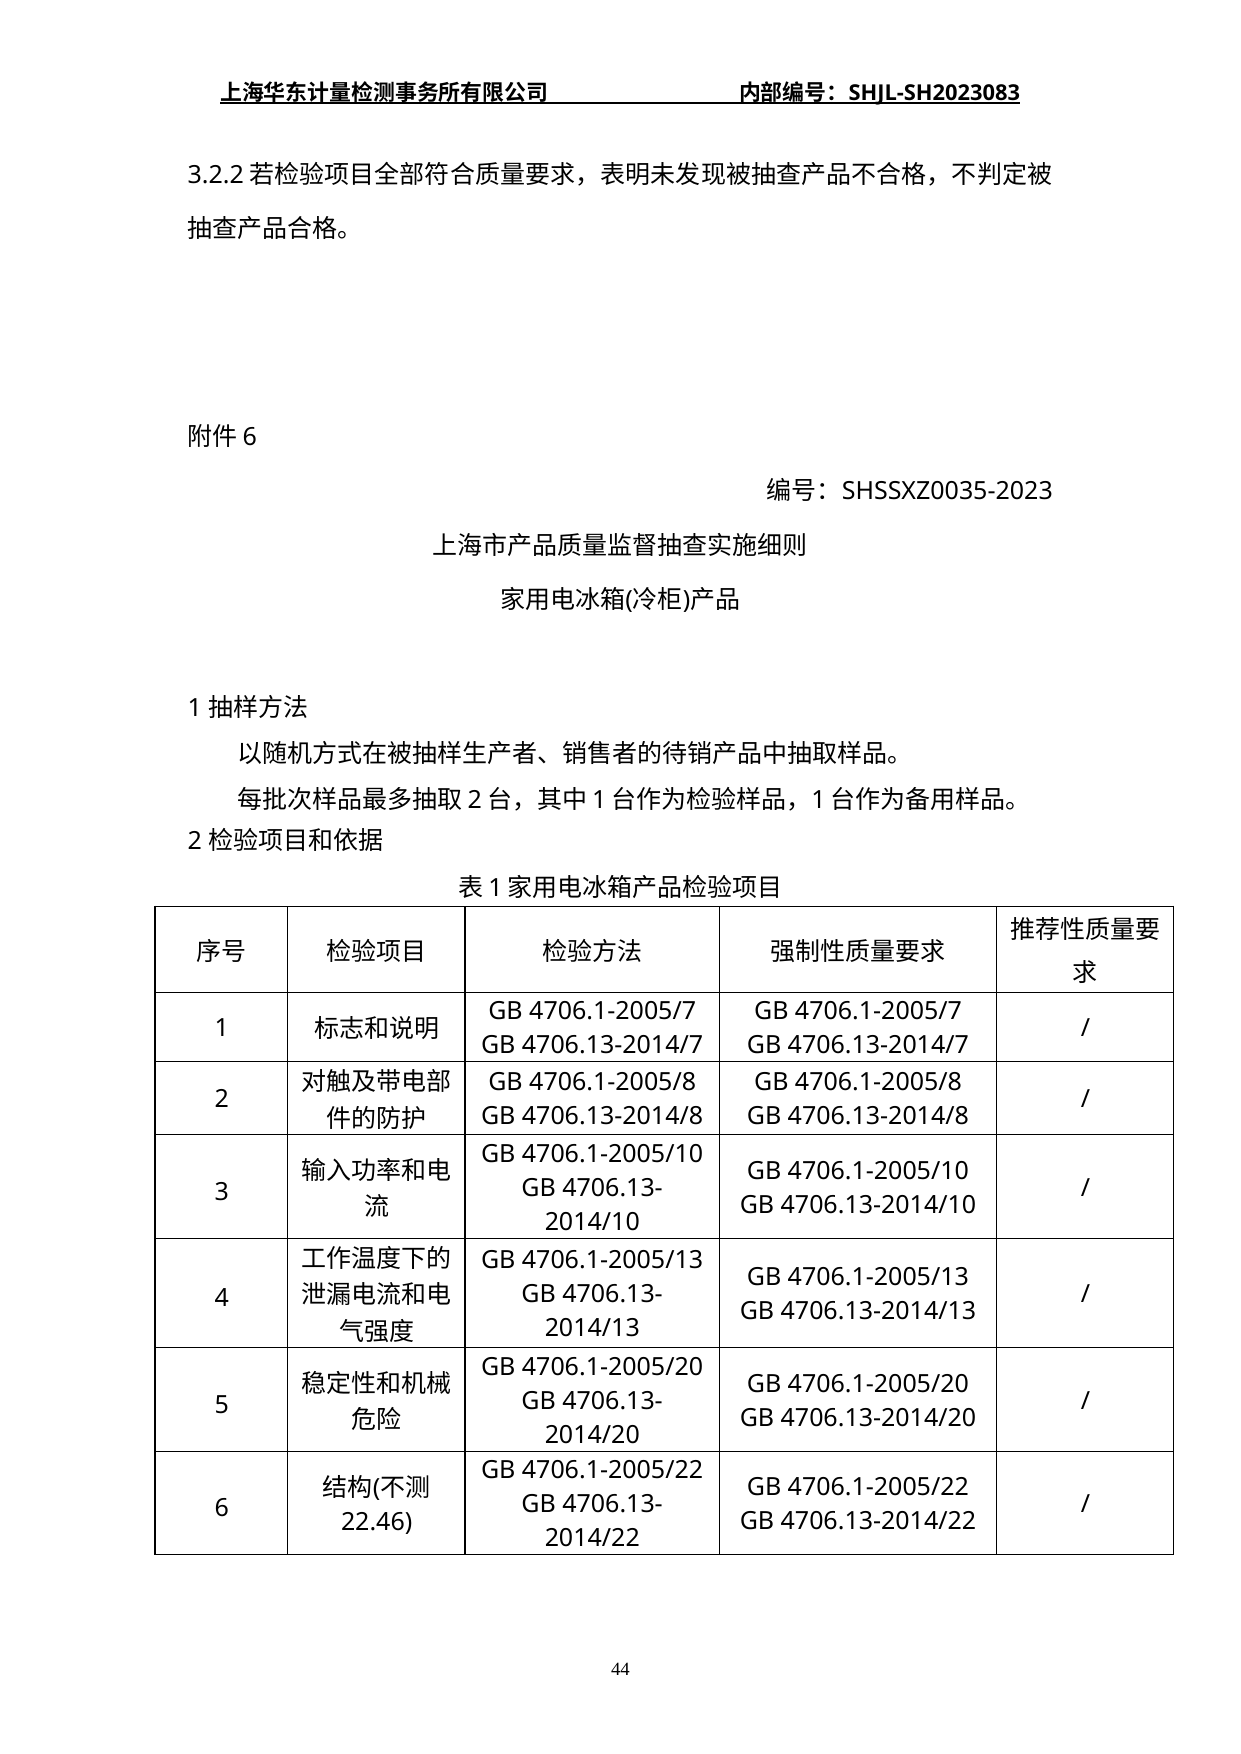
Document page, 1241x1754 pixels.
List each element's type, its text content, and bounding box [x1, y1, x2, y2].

table_cell GB 4706.1-2005/20 GB 4706.13-2014/20 [720, 1348, 996, 1451]
table_cell GB 4706.1-2005/13 GB 4706.13-2014/13 [720, 1239, 996, 1347]
text 上海市产品质量监督抽查实施细则 [187, 525, 1053, 561]
table_cell / [997, 1239, 1173, 1347]
table_cell 3 [156, 1135, 287, 1237]
table_cell 2 [156, 1062, 287, 1134]
text 3.2.2若检验项目全部符合质量要求，表明未发现被抽查产品不合格，不判定被抽查产品合格。 [187, 154, 1053, 245]
table_cell GB 4706.1-2005/10 GB 4706.13-2014/10 [466, 1135, 719, 1237]
text 2 检验项目和依据 [187, 817, 1053, 860]
text 编号：SHSSXZ0035-2023 [187, 471, 1053, 507]
text 以随机方式在被抽样生产者、销售者的待销产品中抽取样品。 [187, 726, 1053, 771]
table_cell / [997, 1348, 1173, 1451]
table_header 序号 [156, 907, 287, 992]
text 每批次样品最多抽取2台，其中1台作为检验样品，1台作为备用样品。 [187, 771, 1053, 817]
table_cell 对触及带电部件的防护 [288, 1062, 464, 1134]
table_cell 工作温度下的泄漏电流和电气强度 [288, 1239, 464, 1347]
table_header 强制性质量要求 [720, 907, 996, 992]
table_cell 5 [156, 1348, 287, 1451]
text 1 抽样方法 [187, 680, 1053, 726]
table_cell / [997, 1062, 1173, 1134]
table_header 推荐性质量要求 [997, 907, 1173, 992]
table_cell 标志和说明 [288, 993, 464, 1061]
table_header 检验项目 [288, 907, 464, 992]
table_cell GB 4706.1-2005/7 GB 4706.13-2014/7 [466, 993, 719, 1061]
table_cell GB 4706.1-2005/8 GB 4706.13-2014/8 [720, 1062, 996, 1134]
text 表1家用电冰箱产品检验项目 [187, 860, 1053, 906]
table_cell GB 4706.1-2005/10 GB 4706.13-2014/10 [720, 1135, 996, 1237]
text 家用电冰箱(冷柜)产品 [187, 579, 1053, 616]
table_cell 4 [156, 1239, 287, 1347]
table_cell 稳定性和机械危险 [288, 1348, 464, 1451]
table_cell GB 4706.1-2005/7 GB 4706.13-2014/7 [720, 993, 996, 1061]
table_cell 6 [156, 1452, 287, 1554]
table_cell GB 4706.1-2005/22 GB 4706.13-2014/22 [720, 1452, 996, 1554]
table_cell GB 4706.1-2005/13 GB 4706.13-2014/13 [466, 1239, 719, 1347]
table_cell / [997, 1452, 1173, 1554]
table_header 检验方法 [466, 907, 719, 992]
table_cell GB 4706.1-2005/8 GB 4706.13-2014/8 [466, 1062, 719, 1134]
table_cell GB 4706.1-2005/20 GB 4706.13-2014/20 [466, 1348, 719, 1451]
table_cell 1 [156, 993, 287, 1061]
text 附件6 [187, 416, 1053, 453]
table_cell / [997, 1135, 1173, 1237]
table_cell / [997, 993, 1173, 1061]
table_cell GB 4706.1-2005/22 GB 4706.13-2014/22 [466, 1452, 719, 1554]
table_cell 结构(不测22.46) [288, 1452, 464, 1554]
table_cell 输入功率和电流 [288, 1135, 464, 1237]
